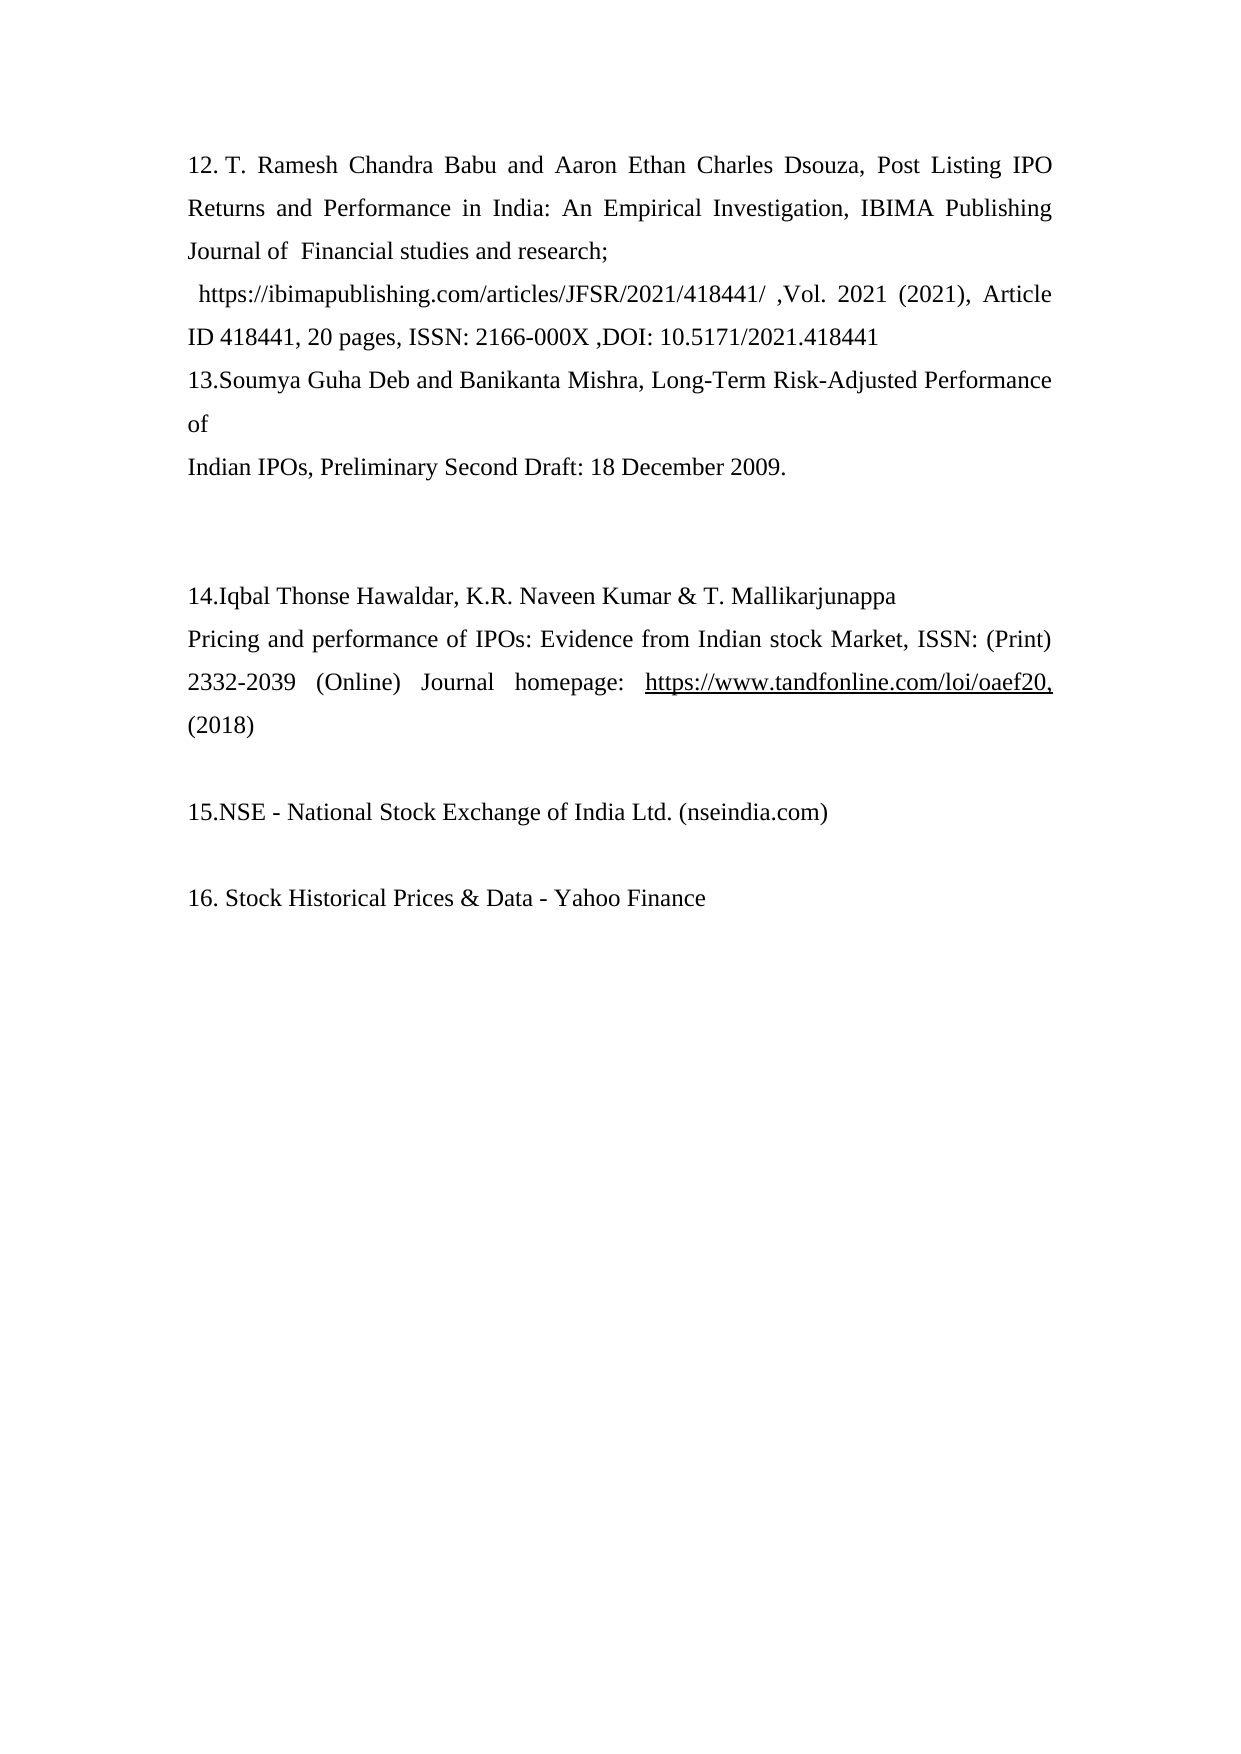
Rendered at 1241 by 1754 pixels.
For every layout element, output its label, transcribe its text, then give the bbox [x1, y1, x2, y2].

text 16. Stock Historical Prices & Data - Yahoo Finance [187, 883, 1053, 912]
text https://ibimapublishing.com/articles/JFSR/2021/418441/ ,Vol. 2021 (2021), Article ID 418441, 20 pages, ISSN: 2166-000X ,DOI: 10.5171/2021.418441 [187, 279, 1053, 351]
list T. Ramesh Chandra Babu and Aaron Ethan Charles Dsouza, Post Listing IPO Returns and Performance in India: An Empirical Investigation, IBIMA Publishing Journal of Financial studies and research; [187, 150, 1053, 265]
text 13.Soumya Guha Deb and Banikanta Mishra, Long-Term Risk-Adjusted Performance of [187, 366, 1053, 437]
text 15.NSE - National Stock Exchange of India Ltd. (nseindia.com) [187, 797, 1053, 826]
text 14.Iqbal Thonse Hawaldar, K.R. Naveen Kumar & T. Mallikarjunappa [187, 581, 1053, 610]
text Indian IPOs, Preliminary Second Draft: 18 December 2009. [187, 452, 1053, 481]
text Pricing and performance of IPOs: Evidence from Indian stock Market, ISSN: (Print) 2332-2039 (Online) Journal homepage: https://www.tandfonline.com/loi/oaef20, (2018) [187, 624, 1053, 739]
